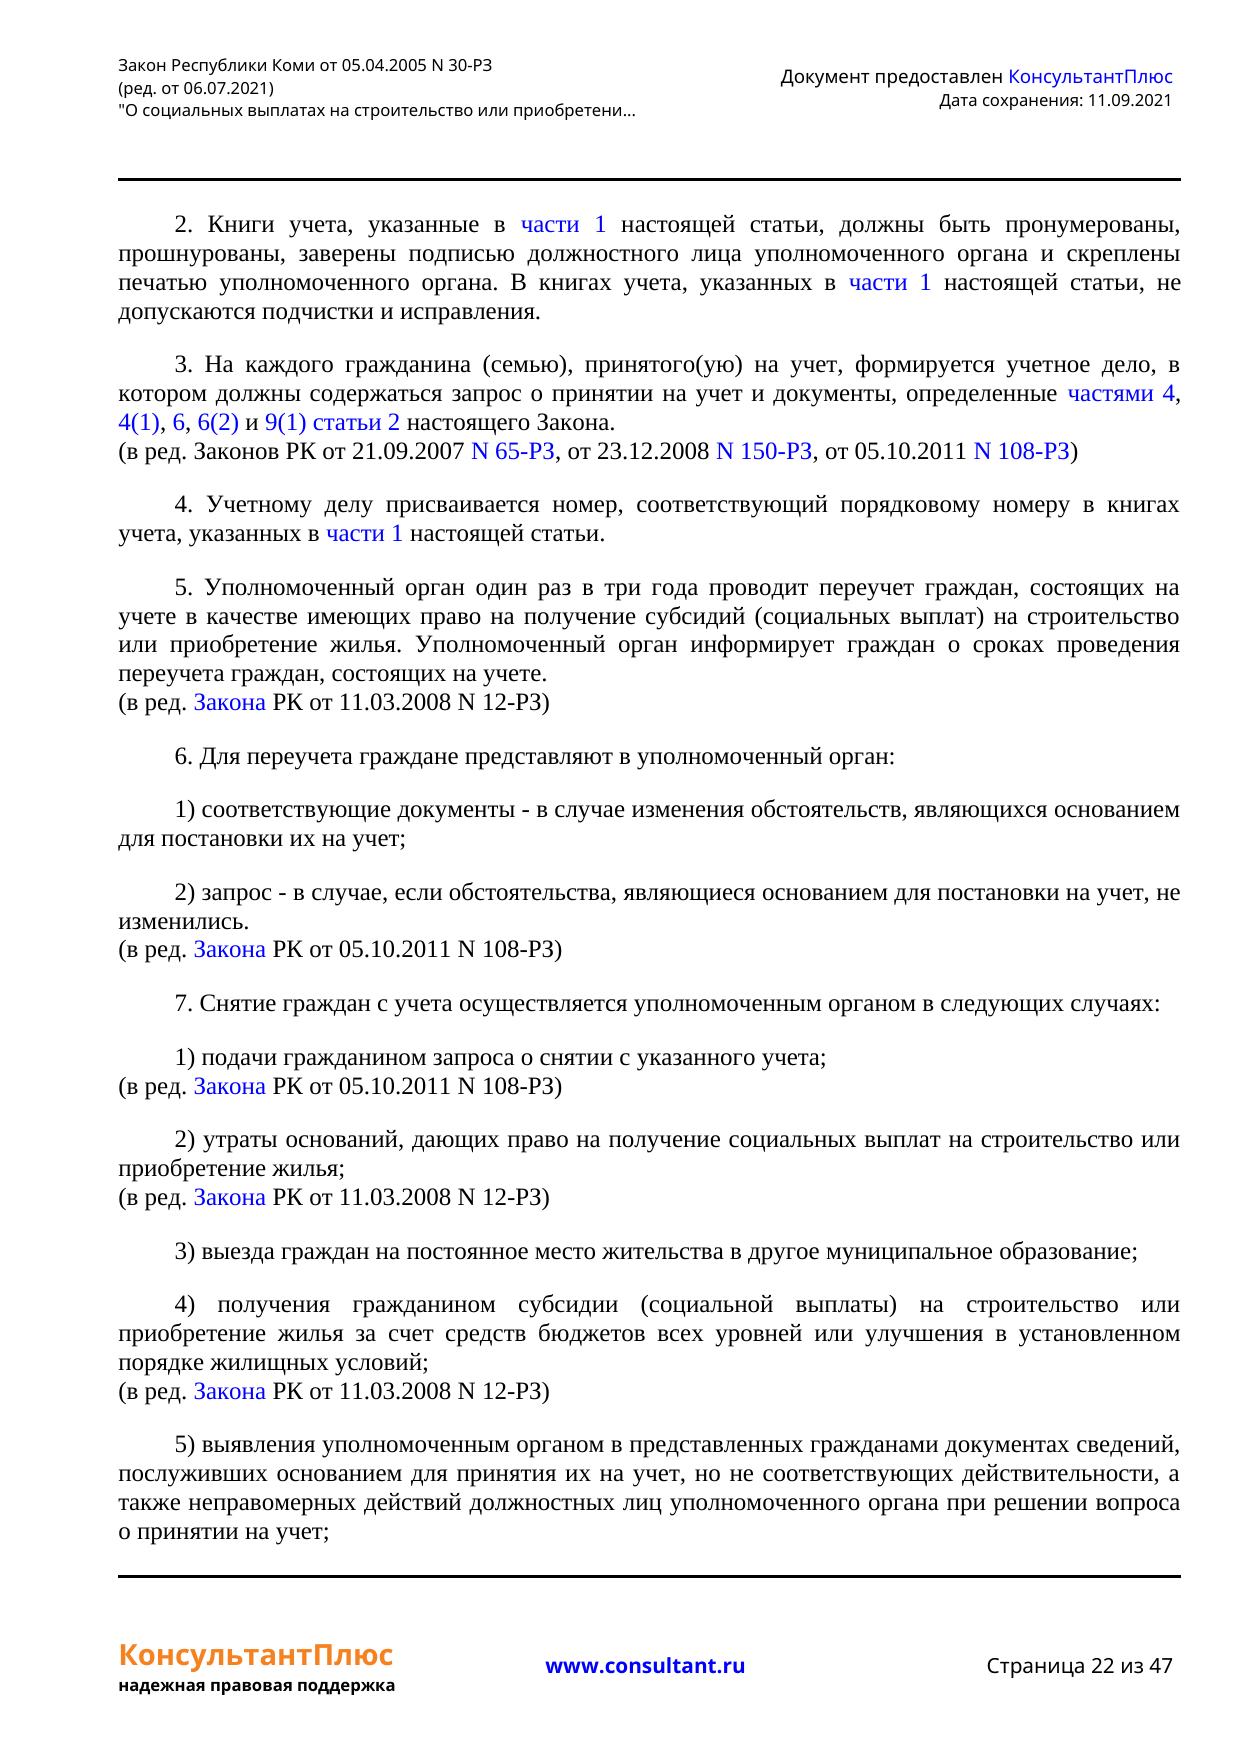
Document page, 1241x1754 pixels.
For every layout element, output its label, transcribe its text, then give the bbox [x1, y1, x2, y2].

text (в ред. Закона РК от 11.03.2008 N 12-РЗ) [118, 1376, 1181, 1404]
text (в ред. Закона РК от 05.10.2011 N 108-РЗ) [118, 934, 1181, 963]
text 6. Для переучета граждане представляют в уполномоченный орган: [118, 741, 1181, 769]
text (в ред. Закона РК от 11.03.2008 N 12-РЗ) [118, 1182, 1181, 1211]
text 5. Уполномоченный орган один раз в три года проводит переучет граждан, состоящих на учете в качестве имеющих право на получение субсидий (социальных выплат) на строительство или приобретение жилья. Уполномоченный орган информирует граждан о сроках проведения переучета граждан, состоящих на учете. [118, 572, 1181, 687]
text 2. Книги учета, указанные в части 1 настоящей статьи, должны быть пронумерованы, прошнурованы, заверены подписью должностного лица уполномоченного органа и скреплены печатью уполномоченного органа. В книгах учета, указанных в части 1 настоящей статьи, не допускаются подчистки и исправления. [118, 209, 1181, 324]
text 4. Учетному делу присваивается номер, соответствующий порядковому номеру в книгах учета, указанных в части 1 настоящей статьи. [118, 489, 1181, 547]
text (в ред. Закона РК от 05.10.2011 N 108-РЗ) [118, 1071, 1181, 1099]
text 1) подачи гражданином запроса о снятии с указанного учета; [118, 1042, 1181, 1071]
text 5) выявления уполномоченным органом в представленных гражданами документах сведений, послуживших основанием для принятия их на учет, но не соответствующих действительности, а также неправомерных действий должностных лиц уполномоченного органа при решении вопроса о принятии на учет; [118, 1429, 1181, 1544]
text 3) выезда граждан на постоянное место жительства в другое муниципальное образование; [118, 1236, 1181, 1264]
text 4) получения гражданином субсидии (социальной выплаты) на строительство или приобретение жилья за счет средств бюджетов всех уровней или улучшения в установленном порядке жилищных условий; [118, 1289, 1181, 1376]
text 7. Снятие граждан с учета осуществляется уполномоченным органом в следующих случаях: [118, 988, 1181, 1017]
text 3. На каждого гражданина (семью), принятого(ую) на учет, формируется учетное дело, в котором должны содержаться запрос о принятии на учет и документы, определенные частями 4, 4(1), 6, 6(2) и 9(1) статьи 2 настоящего Закона. [118, 349, 1181, 436]
text 1) соответствующие документы - в случае изменения обстоятельств, являющихся основанием для постановки их на учет; [118, 794, 1181, 852]
text (в ред. Законов РК от 21.09.2007 N 65-РЗ, от 23.12.2008 N 150-РЗ, от 05.10.2011 N 108-РЗ) [118, 436, 1181, 464]
text 2) запрос - в случае, если обстоятельства, являющиеся основанием для постановки на учет, не изменились. [118, 877, 1181, 934]
text (в ред. Закона РК от 11.03.2008 N 12-РЗ) [118, 687, 1181, 716]
text 2) утраты оснований, дающих право на получение социальных выплат на строительство или приобретение жилья; [118, 1124, 1181, 1182]
